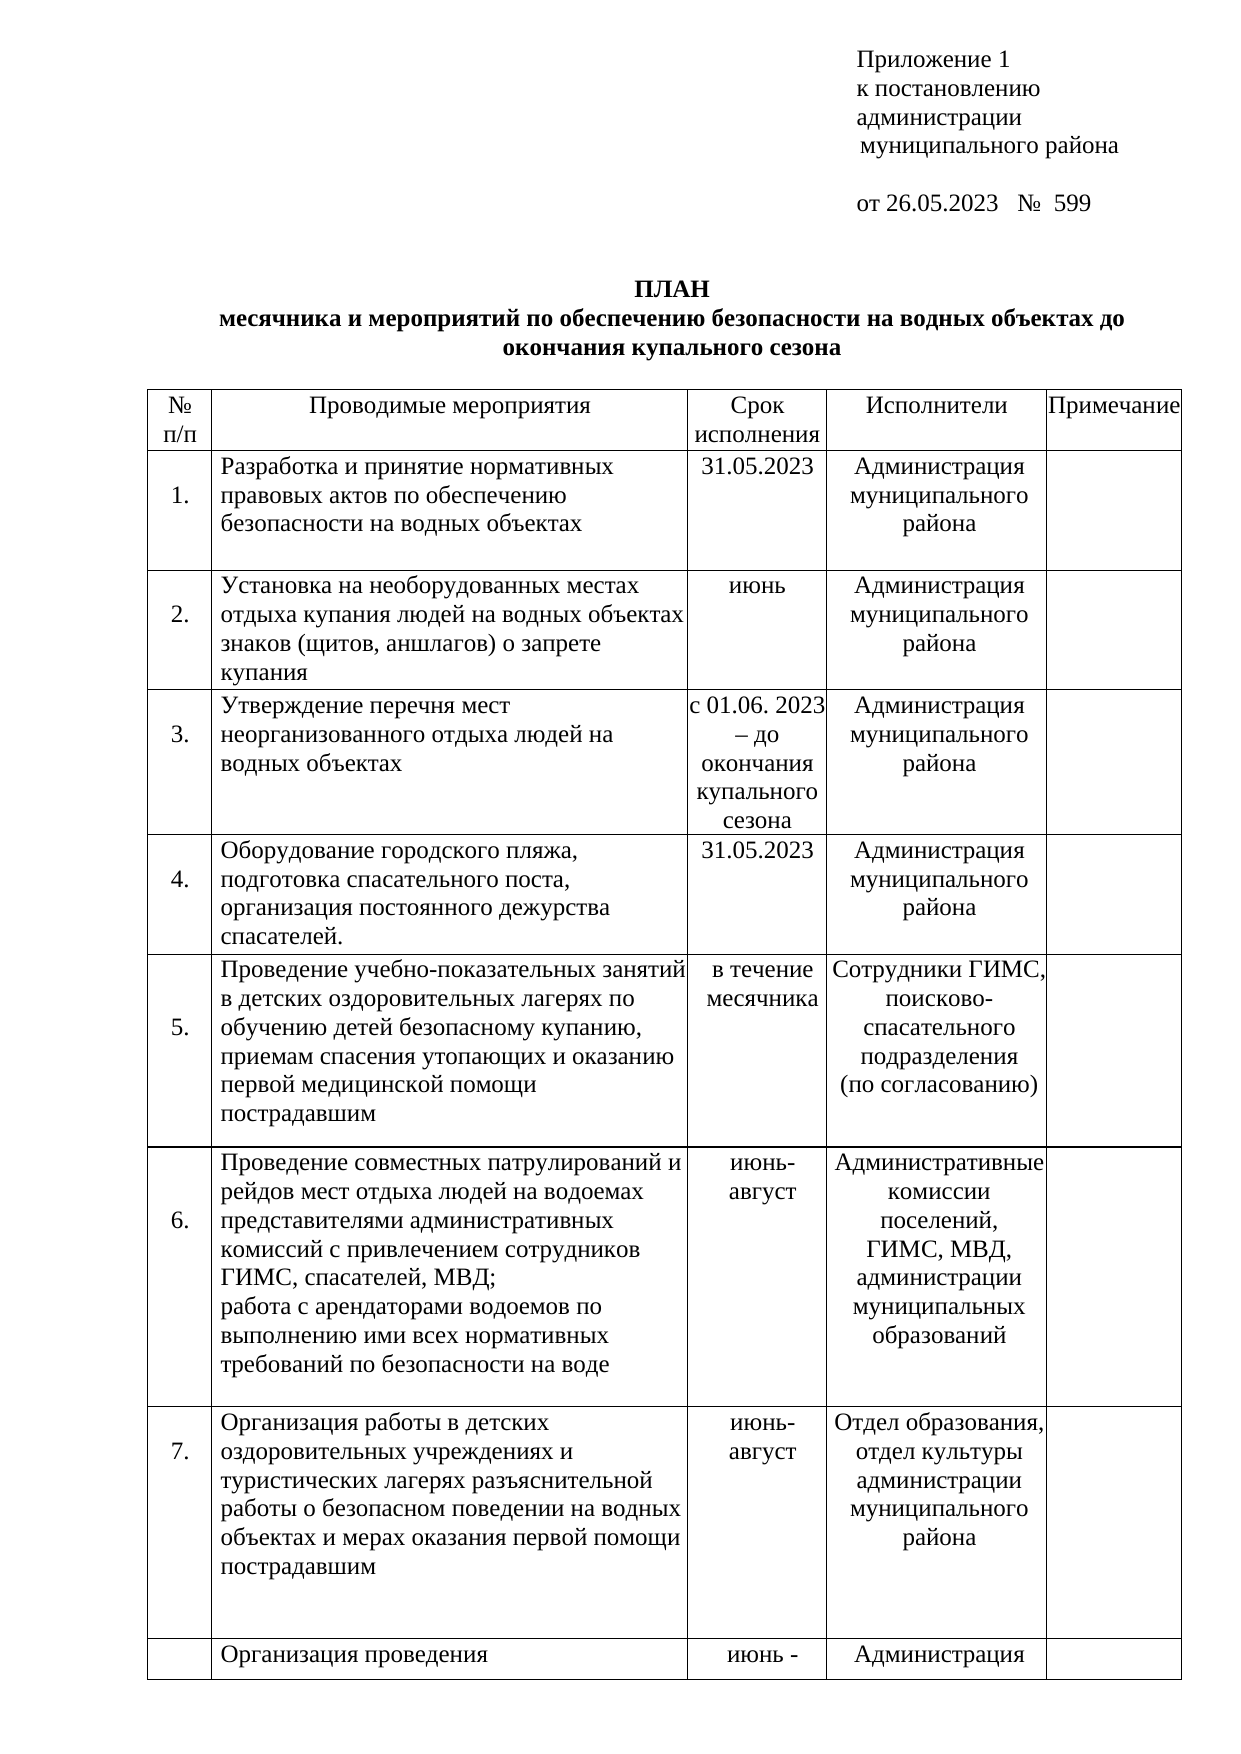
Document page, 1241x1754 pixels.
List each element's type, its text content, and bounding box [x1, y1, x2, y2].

table_cell Проведение учебно-показательных занятий в детских оздоровительных лагерях по обучению детей безопасному купанию, приемам спасения утопающих и оказанию первой медицинской помощи пострадавшим [212, 955, 687, 1146]
table_cell Оборудование городского пляжа, подготовка спасательного поста, организация постоянного дежурства спасателей. [212, 835, 687, 953]
table_cell Администрация муниципального района [827, 690, 1046, 834]
table_cell 31.05.2023 [688, 451, 826, 569]
table_header Исполнители [827, 390, 1046, 450]
table_cell 7. [148, 1407, 211, 1638]
table_cell Организация работы в детских оздоровительных учреждениях и туристических лагерях разъяснительной работы о безопасном поведении на водных объектах и мерах оказания первой помощи пострадавшим [212, 1407, 687, 1638]
table_cell [1047, 835, 1181, 953]
table_cell 31.05.2023 [688, 835, 826, 953]
table_cell Администрация муниципального района [827, 835, 1046, 953]
table_cell июнь- август [688, 1407, 826, 1638]
table_cell [1047, 1407, 1181, 1638]
table_cell [1047, 1148, 1181, 1406]
table_cell июнь-август [688, 1148, 826, 1406]
table_header Проводимые мероприятия [212, 390, 687, 450]
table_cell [212, 1639, 687, 1679]
table_cell Утверждение перечня мест неорганизованного отдыха людей на водных объектах [212, 690, 687, 834]
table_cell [827, 1639, 1046, 1679]
table_cell [1047, 690, 1181, 834]
table_header Срок исполнения [688, 390, 826, 450]
text ПЛАН [177, 274, 1167, 303]
table_cell 8. [148, 1639, 211, 1679]
text муниципального района [797, 131, 1167, 159]
table_cell Разработка и принятие нормативных правовых актов по обеспечению безопасности на водных объектах [212, 451, 687, 569]
table_cell 3. [148, 690, 211, 834]
table_cell [1047, 955, 1181, 1146]
table_cell 4. [148, 835, 211, 953]
table_cell [1047, 451, 1181, 569]
table_cell Проведение совместных патрулирований и рейдов мест отдыха людей на водоемах представителями административных комиссий с привлечением сотрудников ГИМС, спасателей, МВД; работа с арендаторами водоемов по выполнению ими всех нормативных требований по безопасности на воде [212, 1148, 687, 1406]
table_cell Администрация муниципального района [827, 451, 1046, 569]
table_cell Отдел образования, отдел культуры администрации муниципального района [827, 1407, 1046, 1638]
text от 26.05.2023 № 599 [856, 159, 1167, 217]
table_cell 1. 1. [148, 451, 211, 569]
table_cell Установка на необорудованных местах отдыха купания людей на водных объектах знаков (щитов, аншлагов) о запрете купания [212, 571, 687, 689]
table_cell июнь - август [688, 1639, 826, 1679]
table_cell [1047, 571, 1181, 689]
table_header № п/п [148, 390, 211, 450]
table_cell в течение месячника [688, 955, 826, 1146]
table_cell 2. 2. [148, 571, 211, 689]
table_cell Сотрудники ГИМС, поисково- спасательного подразделения (по согласованию) [827, 955, 1046, 1146]
table_cell с 01.06. 2023 – до окончания купального сезона [688, 690, 826, 834]
table_cell Административные комиссии поселений, ГИМС, МВД, администрации муниципальных образований [827, 1148, 1046, 1406]
text месячника и мероприятий по обеспечению безопасности на водных объектах до окончания купального сезона [177, 303, 1167, 361]
table_cell 5. [148, 955, 211, 1146]
text Приложение 1 [856, 44, 1167, 73]
table_header Примечание [1047, 390, 1181, 450]
table_cell [1047, 1639, 1181, 1679]
text к постановлению администрации [856, 73, 1167, 131]
table_cell Администрация муниципального района [827, 571, 1046, 689]
table_cell июнь [688, 571, 826, 689]
table_cell 6. [148, 1148, 211, 1406]
